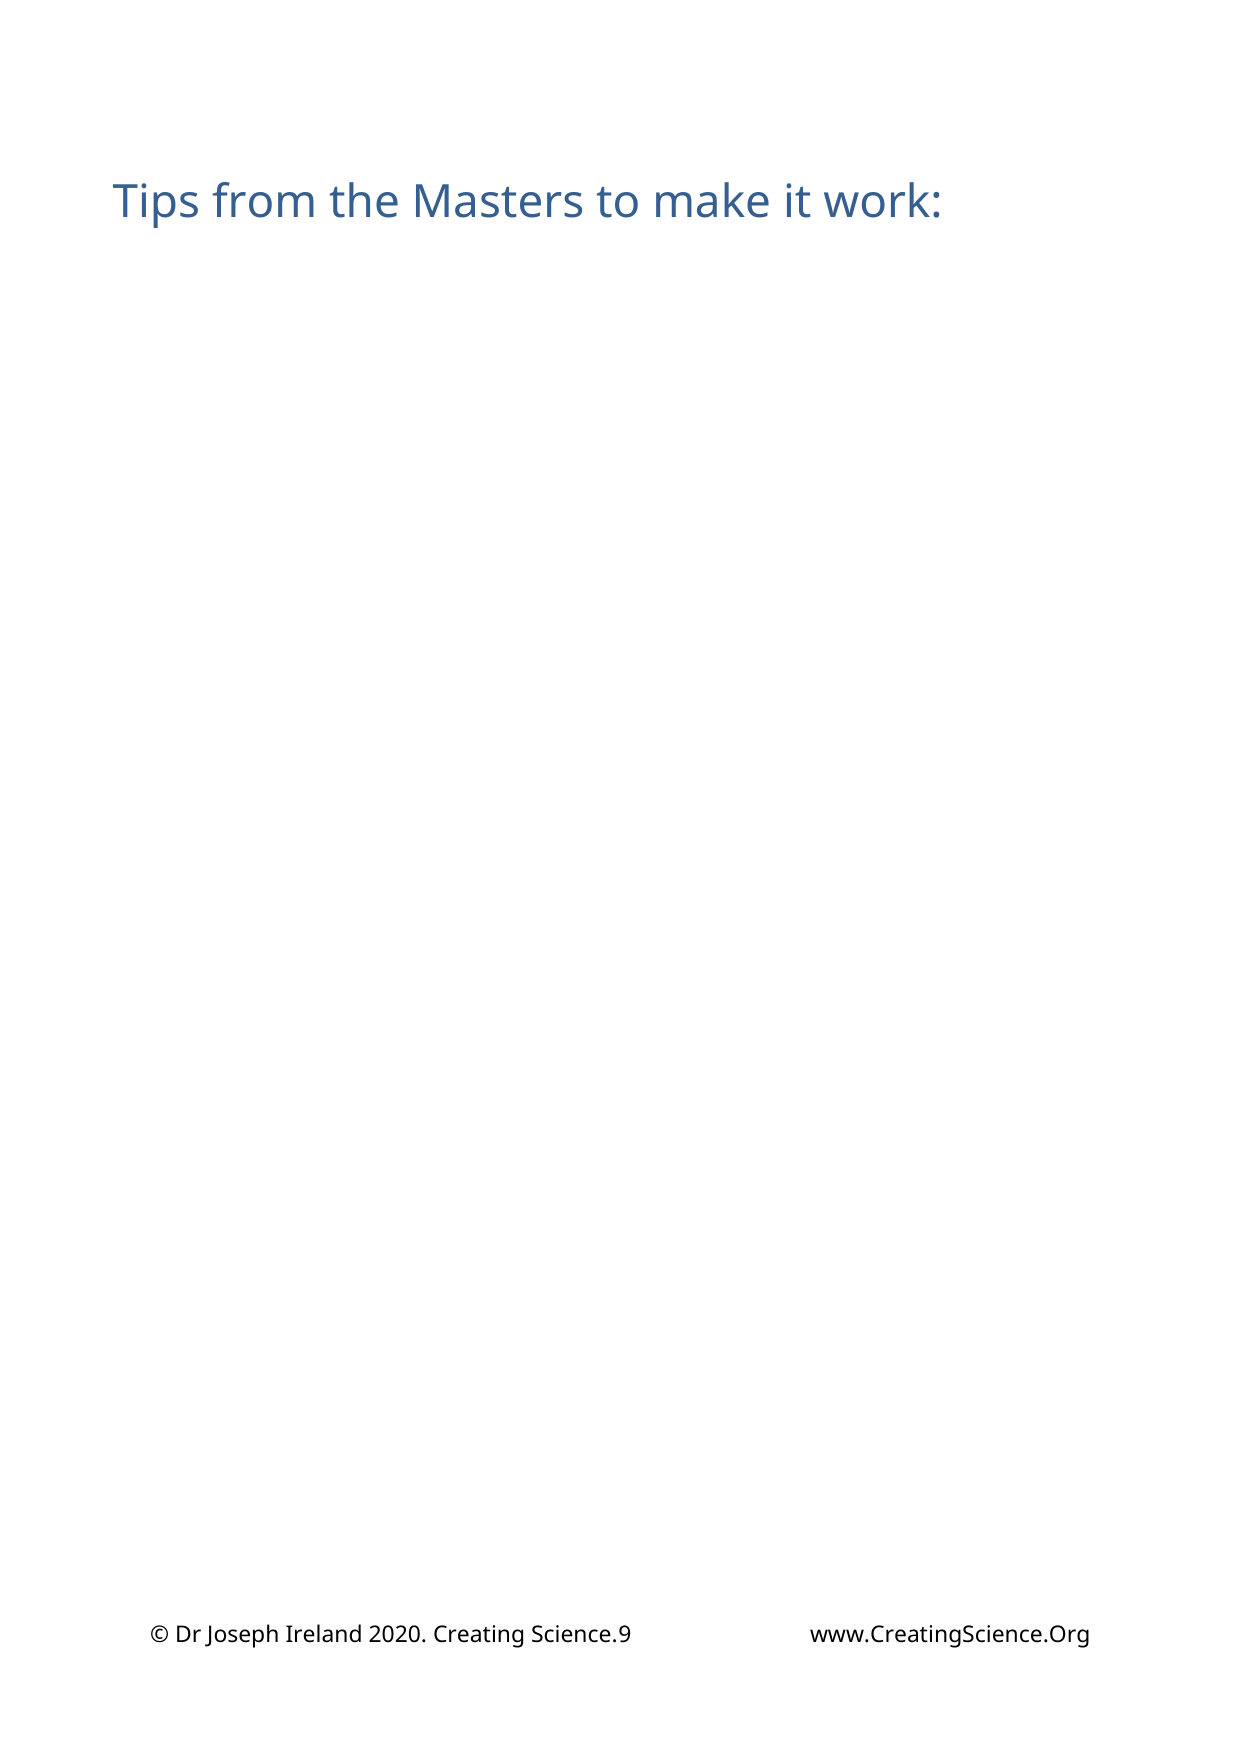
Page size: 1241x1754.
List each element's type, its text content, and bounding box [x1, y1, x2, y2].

subtitle Tips from the Masters to make it work: [112, 168, 1128, 231]
